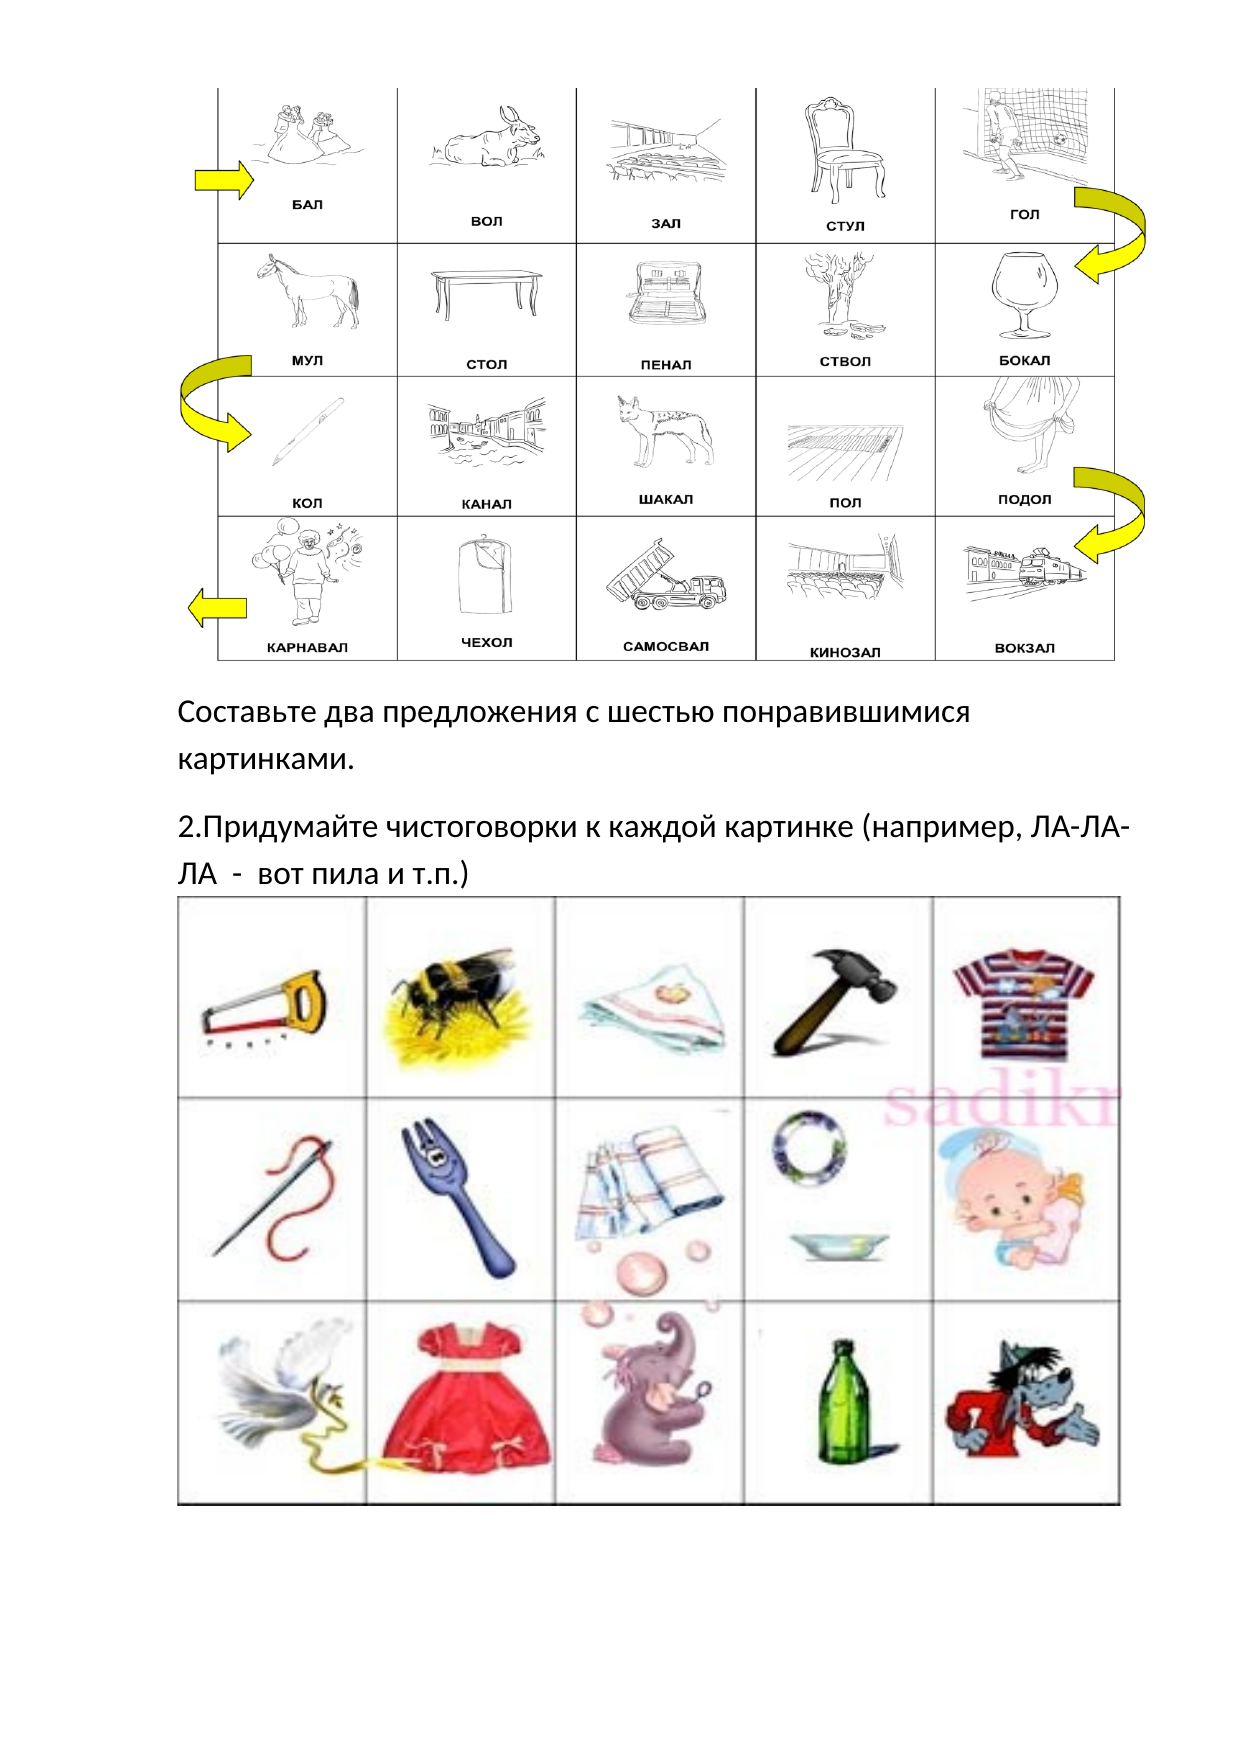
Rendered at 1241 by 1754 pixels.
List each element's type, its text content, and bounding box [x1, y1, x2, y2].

picture [177, 896, 1123, 1506]
picture [177, 88, 1165, 666]
text Составьте два предложения с шестью понравившимися картинками. [177, 691, 1152, 778]
